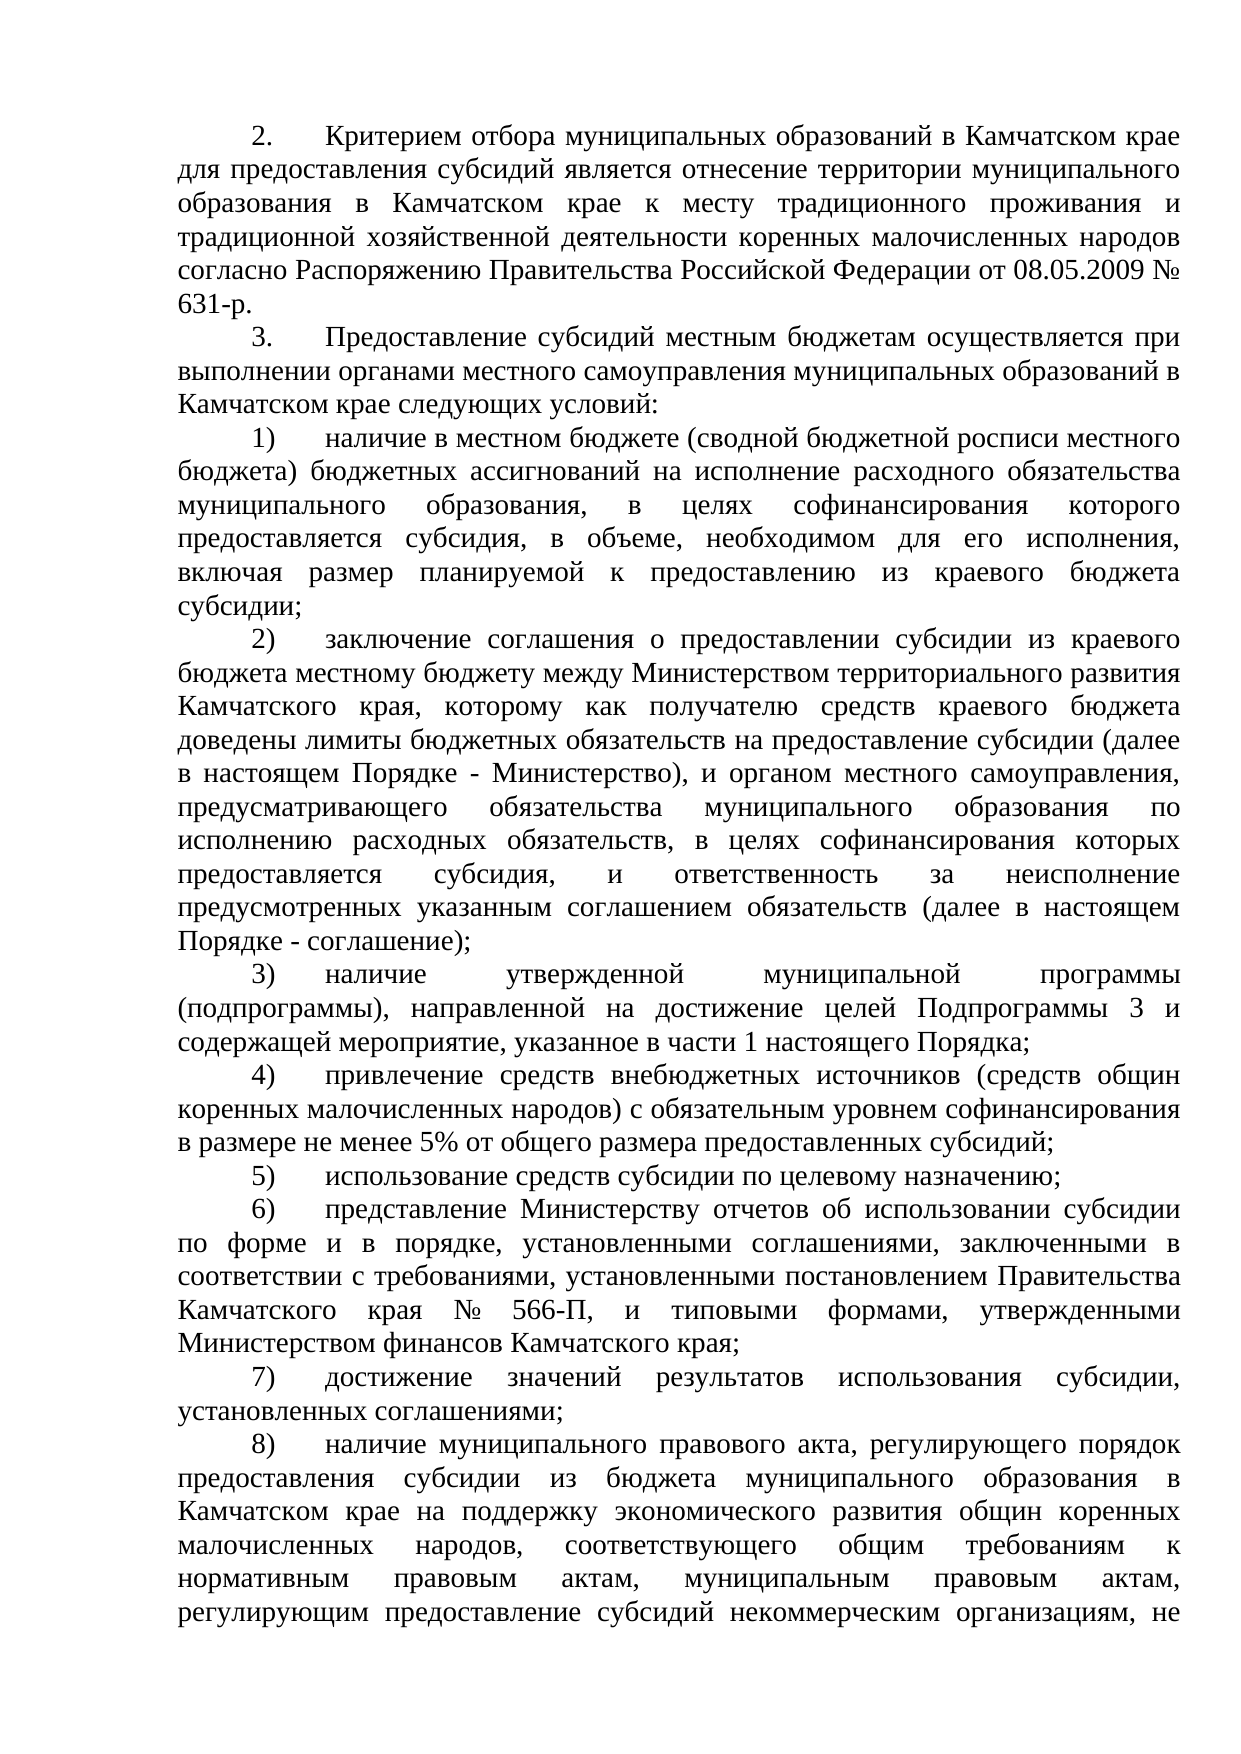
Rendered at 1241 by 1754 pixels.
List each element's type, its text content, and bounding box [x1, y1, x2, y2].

list наличие утвержденной муниципальной программы (подпрограммы), направленной на достижение целей Подпрограммы 3 и содержащей мероприятие, указанное в части 1 настоящего Порядка; [177, 957, 1181, 1057]
list Предоставление субсидий местным бюджетам осуществляется при выполнении органами местного самоуправления муниципальных образований в Камчатском крае следующих условий: [177, 319, 1181, 420]
list заключение соглашения о предоставлении субсидии из краевого бюджета местному бюджету между Министерством территориального развития Камчатского края, которому как получателю средств краевого бюджета доведены лимиты бюджетных обязательств на предоставление субсидии (далее в настоящем Порядке - Министерство), и органом местного самоуправления, предусматривающего обязательства муниципального образования по исполнению расходных обязательств, в целях софинансирования которых предоставляется субсидия, и ответственность за неисполнение предусмотренных указанным соглашением обязательств (далее в настоящем Порядке - соглашение); [177, 621, 1181, 957]
list Критерием отбора муниципальных образований в Камчатском крае для предоставления субсидий является отнесение территории муниципального образования в Камчатском крае к месту традиционного проживания и традиционной хозяйственной деятельности коренных малочисленных народов согласно Распоряжению Правительства Российской Федерации от 08.05.2009 № 631-р. [177, 118, 1181, 319]
list наличие в местном бюджете (сводной бюджетной росписи местного бюджета) бюджетных ассигнований на исполнение расходного обязательства муниципального образования, в целях софинансирования которого предоставляется субсидия, в объеме, необходимом для его исполнения, включая размер планируемой к предоставлению из краевого бюджета субсидии; [177, 420, 1181, 621]
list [177, 1426, 1181, 1627]
list использование средств субсидии по целевому назначению; [177, 1158, 1181, 1191]
list представление Министерству отчетов об использовании субсидии по форме и в порядке, установленными соглашениями, заключенными в соответствии с требованиями, установленными постановлением Правительства Камчатского края № 566-П, и типовыми формами, утвержденными Министерством финансов Камчатского края; [177, 1191, 1181, 1359]
list привлечение средств внебюджетных источников (средств общин коренных малочисленных народов) с обязательным уровнем софинансирования в размере не менее 5% от общего размера предоставленных субсидий; [177, 1057, 1181, 1158]
list достижение значений результатов использования субсидии, установленных соглашениями; [177, 1359, 1181, 1426]
